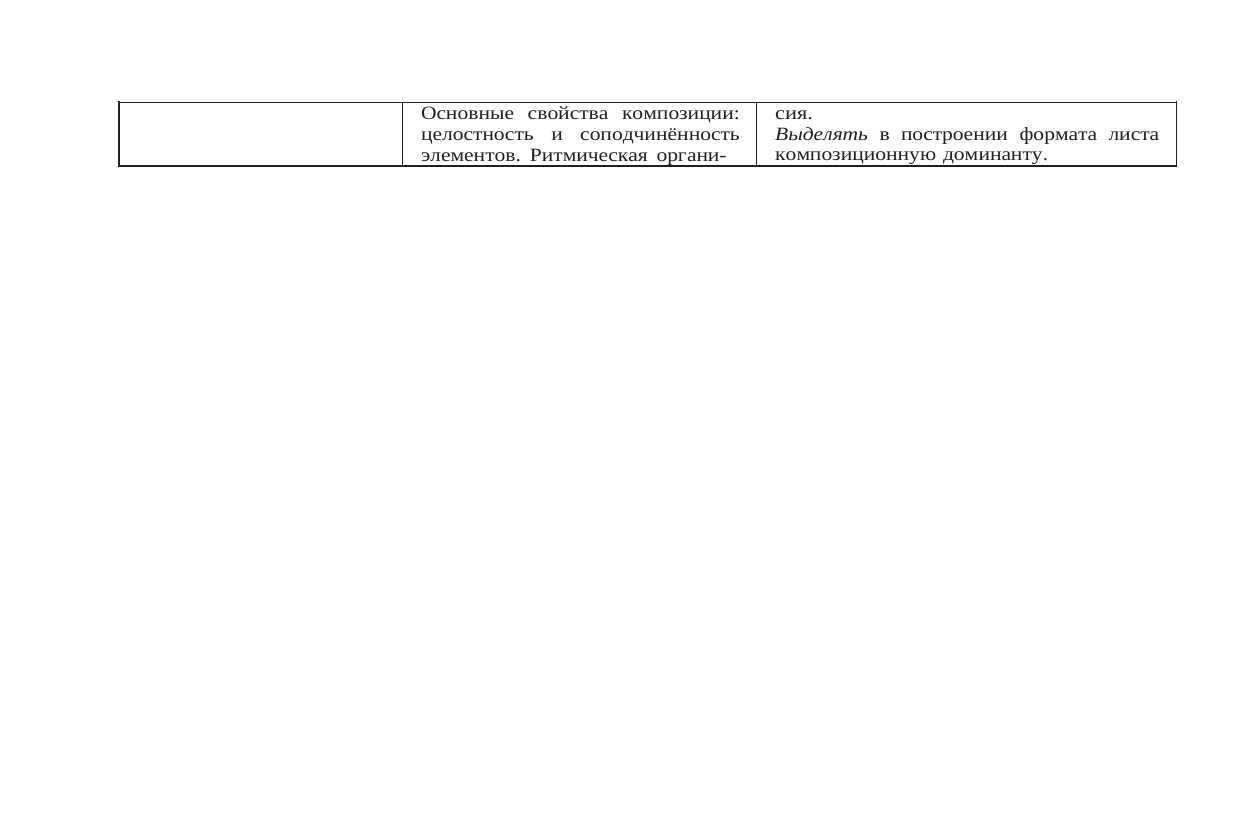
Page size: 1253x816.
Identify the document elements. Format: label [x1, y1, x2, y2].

table_cell [403, 103, 756, 165]
table_cell [120, 103, 402, 165]
table_cell [757, 103, 1176, 165]
